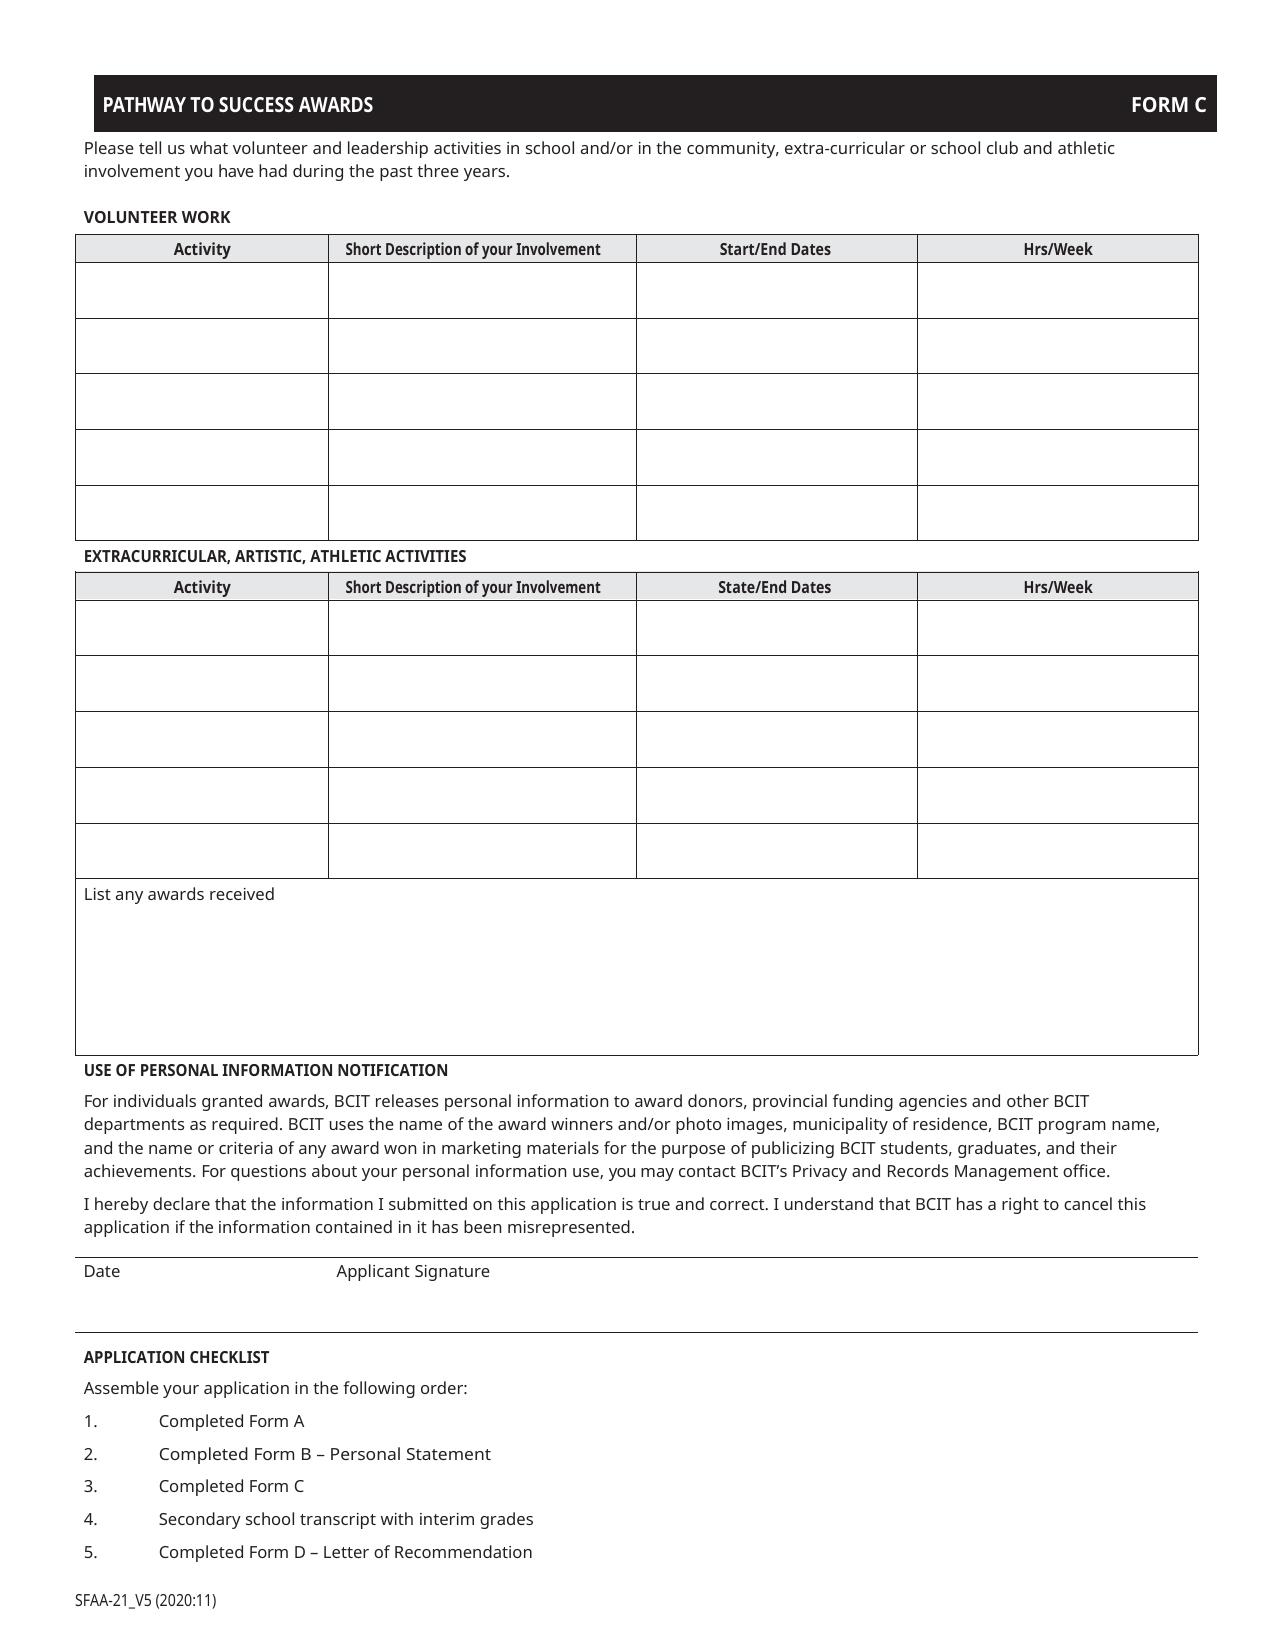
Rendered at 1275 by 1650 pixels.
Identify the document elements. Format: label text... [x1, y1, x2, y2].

table_cell [329, 824, 636, 878]
table_cell [76, 601, 328, 655]
table_cell [329, 768, 636, 822]
text APPLICATION CHECKLIST [83, 1267, 1210, 1368]
table_cell List any awards received [76, 879, 1198, 1055]
table_cell [918, 374, 1198, 429]
text USE OF PERSONAL INFORMATION NOTIFICATION [83, 1058, 1210, 1081]
table_cell [76, 263, 328, 317]
table_cell [637, 430, 917, 484]
table_cell [918, 263, 1198, 317]
table_header Hrs/Week [918, 573, 1198, 599]
table_cell [918, 656, 1198, 711]
table_cell [76, 374, 328, 429]
table_cell [918, 486, 1198, 540]
list Completed Form A [83, 1409, 1210, 1432]
table_cell [637, 263, 917, 317]
table_cell [329, 319, 636, 373]
table_cell [637, 656, 917, 711]
table_cell [76, 319, 328, 373]
text Assemble your application in the following order: [83, 1376, 1210, 1399]
table_header Activity [76, 235, 328, 262]
table_cell [329, 374, 636, 429]
list Completed Form B – Personal Statement [83, 1442, 1210, 1465]
table_header Short Description of your Involvement [329, 573, 636, 599]
table_cell [329, 263, 636, 317]
table_cell [637, 319, 917, 373]
table_cell [918, 768, 1198, 822]
table_cell [918, 430, 1198, 484]
table_cell [918, 824, 1198, 878]
table_cell [329, 486, 636, 540]
table_cell [76, 656, 328, 711]
table_cell [329, 712, 636, 767]
table_cell [76, 824, 328, 878]
table_cell [76, 430, 328, 484]
text For individuals granted awards, BCIT releases personal information to award donors, provincial funding agencies and other BCIT departments as required. BCIT uses the name of the award winners and/or photo images, municipality of residence, BCIT program name, and the name or criteria of any award won in marketing materials for the purpose of publicizing BCIT students, graduates, and their achievements. For questions about your personal information use, you may contact BCIT’s Privacy and Records Management office. [83, 1090, 1186, 1182]
table_cell [918, 319, 1198, 373]
table_cell [329, 601, 636, 655]
table_cell [329, 430, 636, 484]
table_cell [637, 601, 917, 655]
table_cell [637, 486, 917, 540]
text EXTRACURRICULAR, ARTISTIC, ATHLETIC ACTIVITIES [83, 544, 1210, 567]
text VOLUNTEER WORK [83, 206, 1210, 229]
table_cell [76, 712, 328, 767]
table_cell [637, 824, 917, 878]
table_cell [637, 768, 917, 822]
table_cell [329, 656, 636, 711]
table_header Short Description of your Involvement [329, 235, 636, 262]
table_cell [918, 712, 1198, 767]
text Please tell us what volunteer and leadership activities in school and/or in the community, extra-curricular or school club and athletic involvement you have had during the past three years. [83, 137, 1167, 183]
list Completed Form C [83, 1475, 1210, 1498]
table_header Start/End Dates [637, 235, 917, 262]
table_header State/End Dates [637, 573, 917, 599]
table_cell [637, 712, 917, 767]
list Secondary school transcript with interim grades [83, 1508, 1210, 1530]
table_header Activity [76, 573, 328, 599]
list Completed Form D – Letter of Recommendation [83, 1540, 1210, 1563]
text I hereby declare that the information I submitted on this application is true and correct. I understand that BCIT has a right to cancel this application if the information contained in it has been misrepresented. [83, 1192, 1156, 1238]
table_cell [918, 601, 1198, 655]
table_header Hrs/Week [918, 235, 1198, 262]
table_cell [76, 486, 328, 540]
table_cell [76, 768, 328, 822]
table_cell [637, 374, 917, 429]
